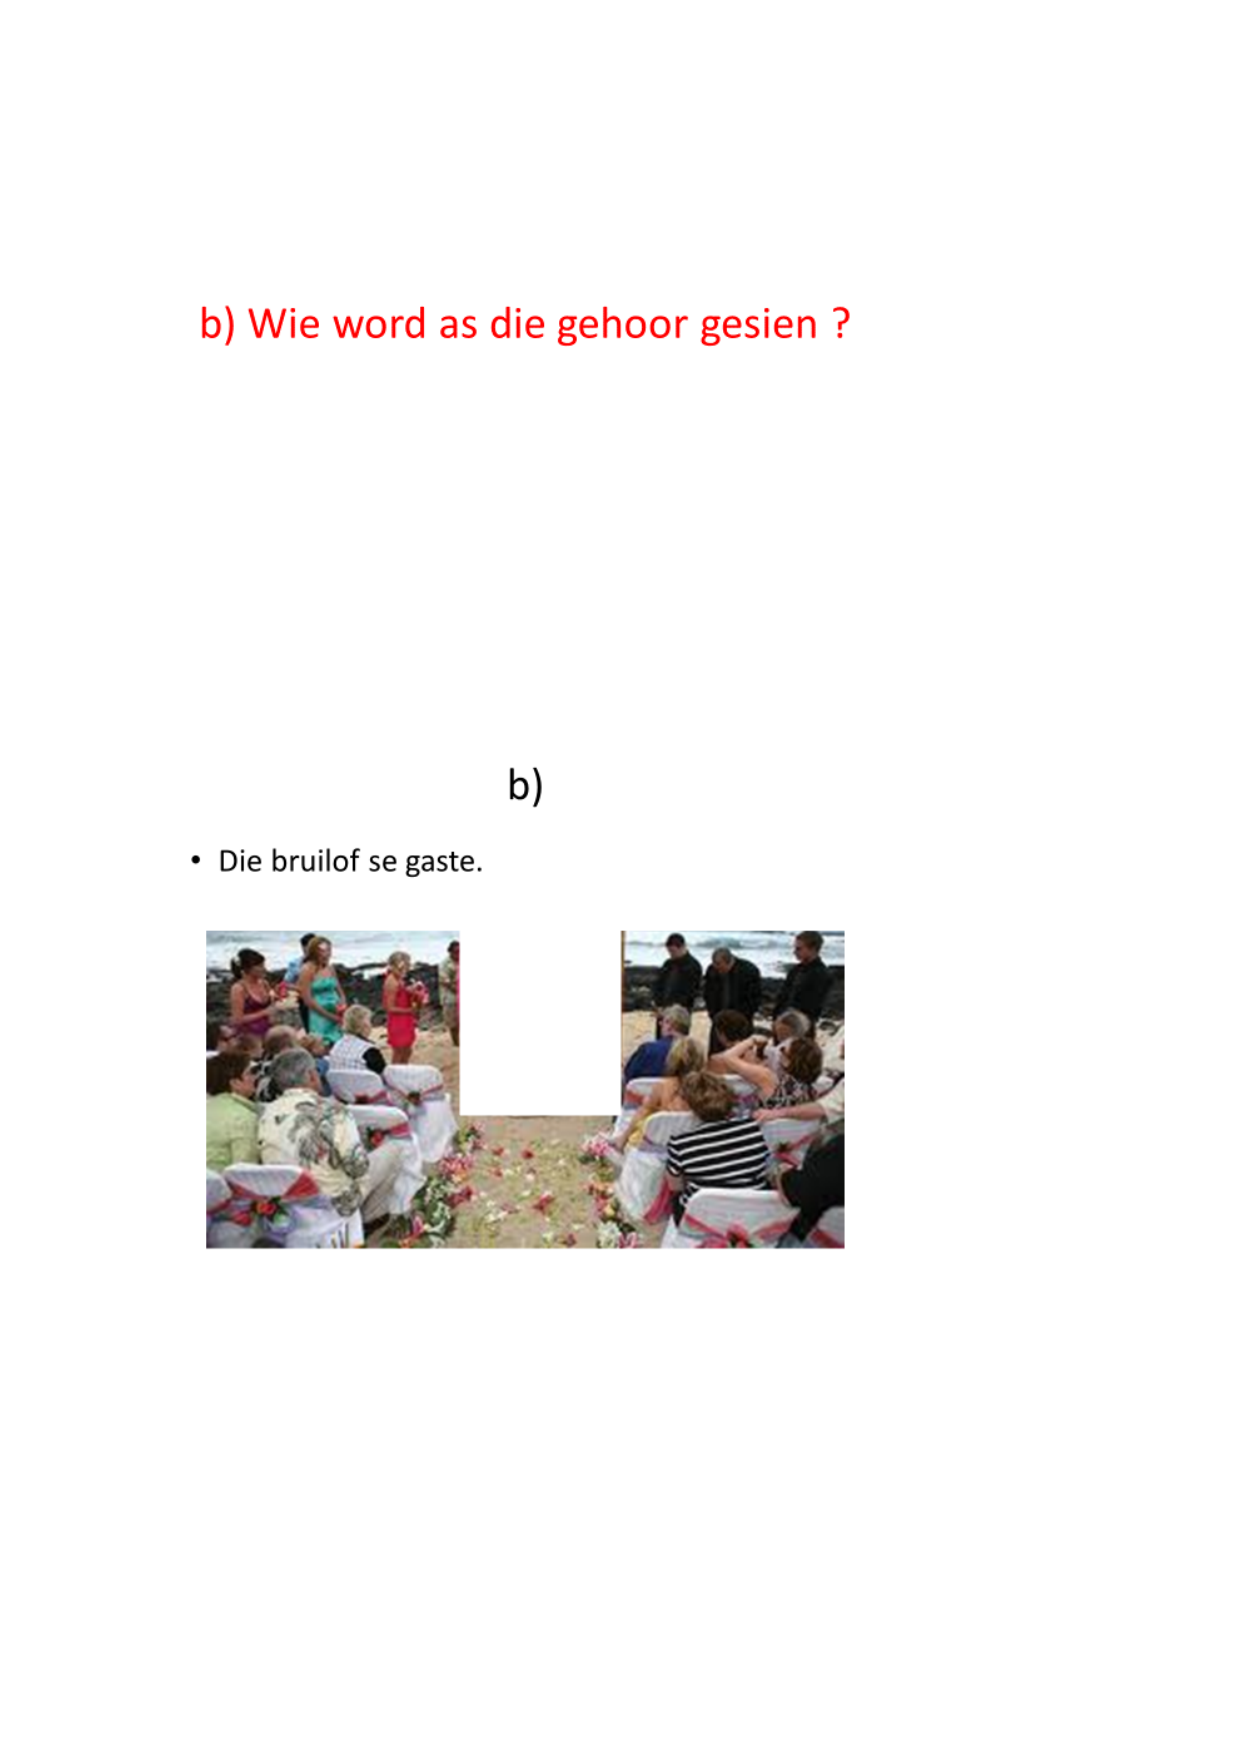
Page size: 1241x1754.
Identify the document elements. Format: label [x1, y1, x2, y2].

picture [150, 150, 901, 713]
picture [150, 714, 901, 1278]
